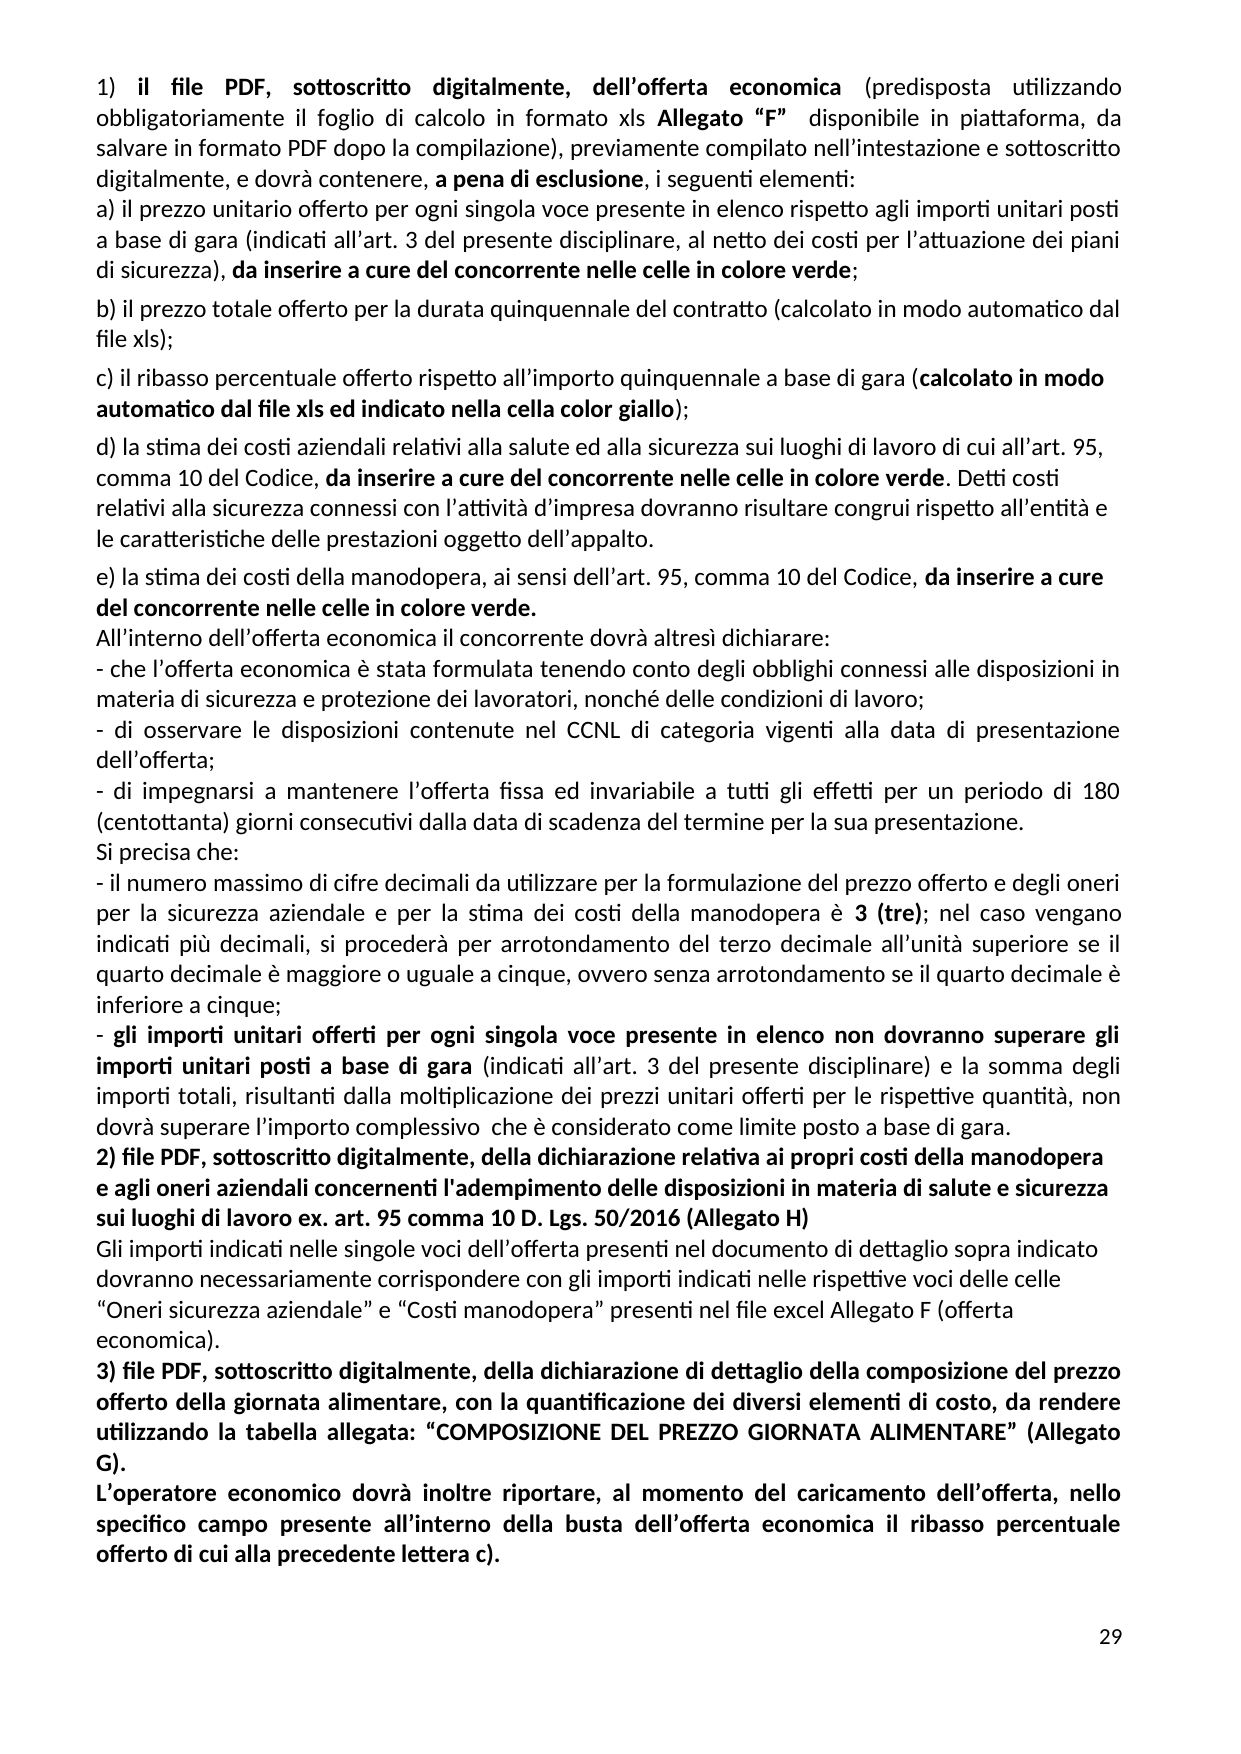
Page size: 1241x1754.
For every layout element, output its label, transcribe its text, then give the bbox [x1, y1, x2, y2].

text a) il prezzo unitario offerto per ogni singola voce presente in elenco rispetto agli importi unitari posti a base di gara (indicati all’art. 3 del presente disciplinare, al netto dei costi per l’attuazione dei piani di sicurezza), da inserire a cure del concorrente nelle celle in colore verde; [96, 193, 1122, 285]
text 3) file PDF, sottoscritto digitalmente, della dichiarazione di dettaglio della composizione del prezzo offerto della giornata alimentare, con la quantificazione dei diversi elementi di costo, da rendere utilizzando la tabella allegata: “COMPOSIZIONE DEL PREZZO GIORNATA ALIMENTARE” (Allegato G). [96, 1355, 1122, 1477]
text Gli importi indicati nelle singole voci dell’offerta presenti nel documento di dettaglio sopra indicato dovranno necessariamente corrispondere con gli importi indicati nelle rispettive voci delle celle “Oneri sicurezza aziendale” e “Costi manodopera” presenti nel file excel Allegato F (offerta economica). [96, 1233, 1122, 1355]
text L’operatore economico dovrà inoltre riportare, al momento del caricamento dell’offerta, nello specifico campo presente all’interno della busta dell’offerta economica il ribasso percentuale offerto di cui alla precedente lettera c). [96, 1477, 1122, 1569]
text - gli importi unitari offerti per ogni singola voce presente in elenco non dovranno superare gli importi unitari posti a base di gara (indicati all’art. 3 del presente disciplinare) e la somma degli importi totali, risultanti dalla moltiplicazione dei prezzi unitari offerti per le rispettive quantità, non dovrà superare l’importo complessivo che è considerato come limite posto a base di gara. [96, 1019, 1122, 1141]
text - il numero massimo di cifre decimali da utilizzare per la formulazione del prezzo offerto e degli oneri per la sicurezza aziendale e per la stima dei costi della manodopera è 3 (tre); nel caso vengano indicati più decimali, si procederà per arrotondamento del terzo decimale all’unità superiore se il quarto decimale è maggiore o uguale a cinque, ovvero senza arrotondamento se il quarto decimale è inferiore a cinque; [96, 867, 1122, 1019]
text b) il prezzo totale offerto per la durata quinquennale del contratto (calcolato in modo automatico dal file xls); [96, 293, 1122, 354]
text d) la stima dei costi aziendali relativi alla salute ed alla sicurezza sui luoghi di lavoro di cui all’art. 95, comma 10 del Codice, da inserire a cure del concorrente nelle celle in colore verde. Detti costi relativi alla sicurezza connessi con l’attività d’impresa dovranno risultare congrui rispetto all’entità e le caratteristiche delle prestazioni oggetto dell’appalto. [96, 431, 1122, 553]
text e) la stima dei costi della manodopera, ai sensi dell’art. 95, comma 10 del Codice, da inserire a cure del concorrente nelle celle in colore verde. [96, 562, 1122, 623]
text - che l’offerta economica è stata formulata tenendo conto degli obblighi connessi alle disposizioni in materia di sicurezza e protezione dei lavoratori, nonché delle condizioni di lavoro; [96, 653, 1122, 714]
text 2) file PDF, sottoscritto digitalmente, della dichiarazione relativa ai propri costi della manodopera e agli oneri aziendali concernenti l'adempimento delle disposizioni in materia di salute e sicurezza sui luoghi di lavoro ex. art. 95 comma 10 D. Lgs. 50/2016 (Allegato H) [96, 1141, 1122, 1233]
text All’interno dell’offerta economica il concorrente dovrà altresì dichiarare: [96, 623, 1122, 653]
text Si precisa che: [96, 836, 1122, 867]
text - di impegnarsi a mantenere l’offerta fissa ed invariabile a tutti gli effetti per un periodo di 180 (centottanta) giorni consecutivi dalla data di scadenza del termine per la sua presentazione. [96, 775, 1122, 836]
text c) il ribasso percentuale offerto rispetto all’importo quinquennale a base di gara (calcolato in modo automatico dal file xls ed indicato nella cella color giallo); [96, 362, 1122, 423]
text 1) il file PDF, sottoscritto digitalmente, dell’offerta economica (predisposta utilizzando obbligatoriamente il foglio di calcolo in formato xls Allegato “F” disponibile in piattaforma, da salvare in formato PDF dopo la compilazione), previamente compilato nell’intestazione e sottoscritto digitalmente, e dovrà contenere, a pena di esclusione, i seguenti elementi: [96, 71, 1122, 193]
text - di osservare le disposizioni contenute nel CCNL di categoria vigenti alla data di presentazione dell’offerta; [96, 714, 1122, 775]
